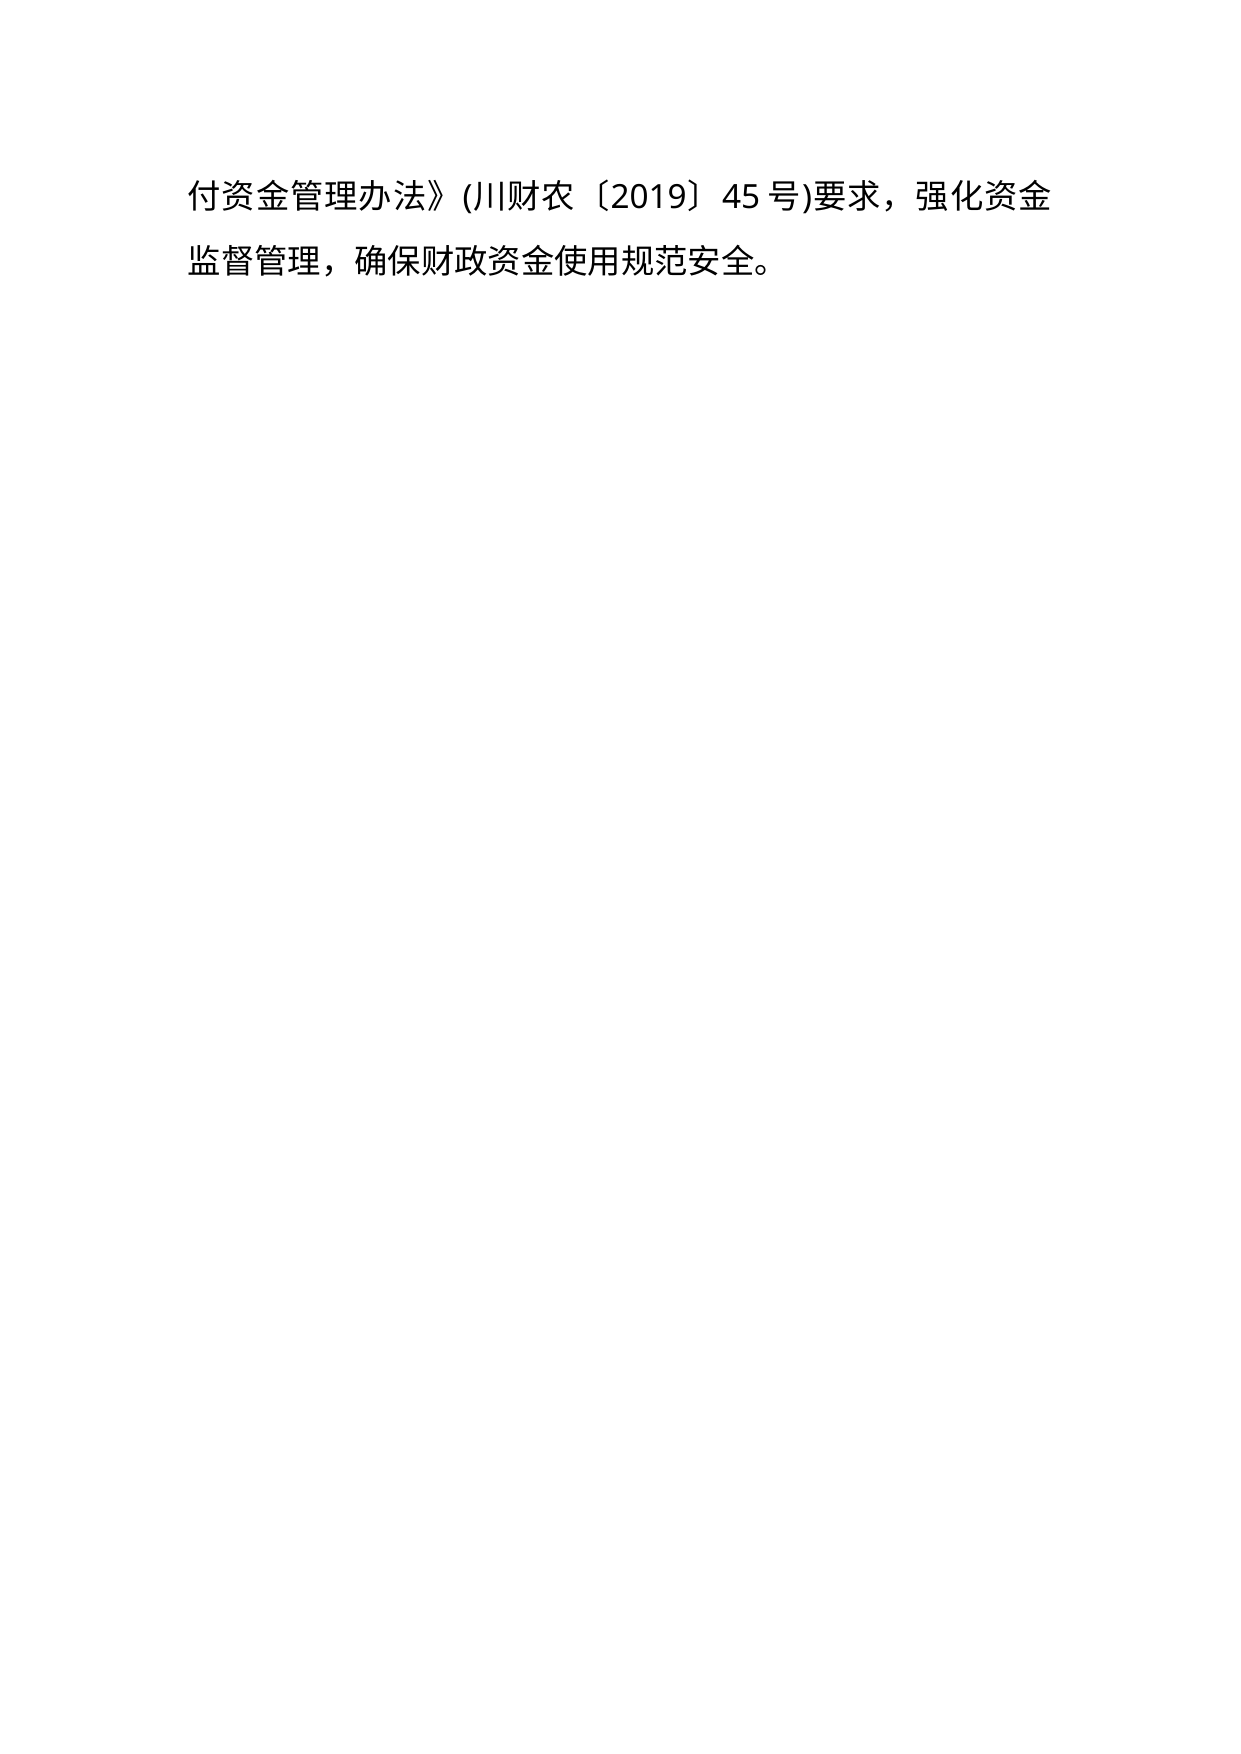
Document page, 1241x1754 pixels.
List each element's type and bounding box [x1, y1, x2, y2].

text [187, 162, 1053, 292]
